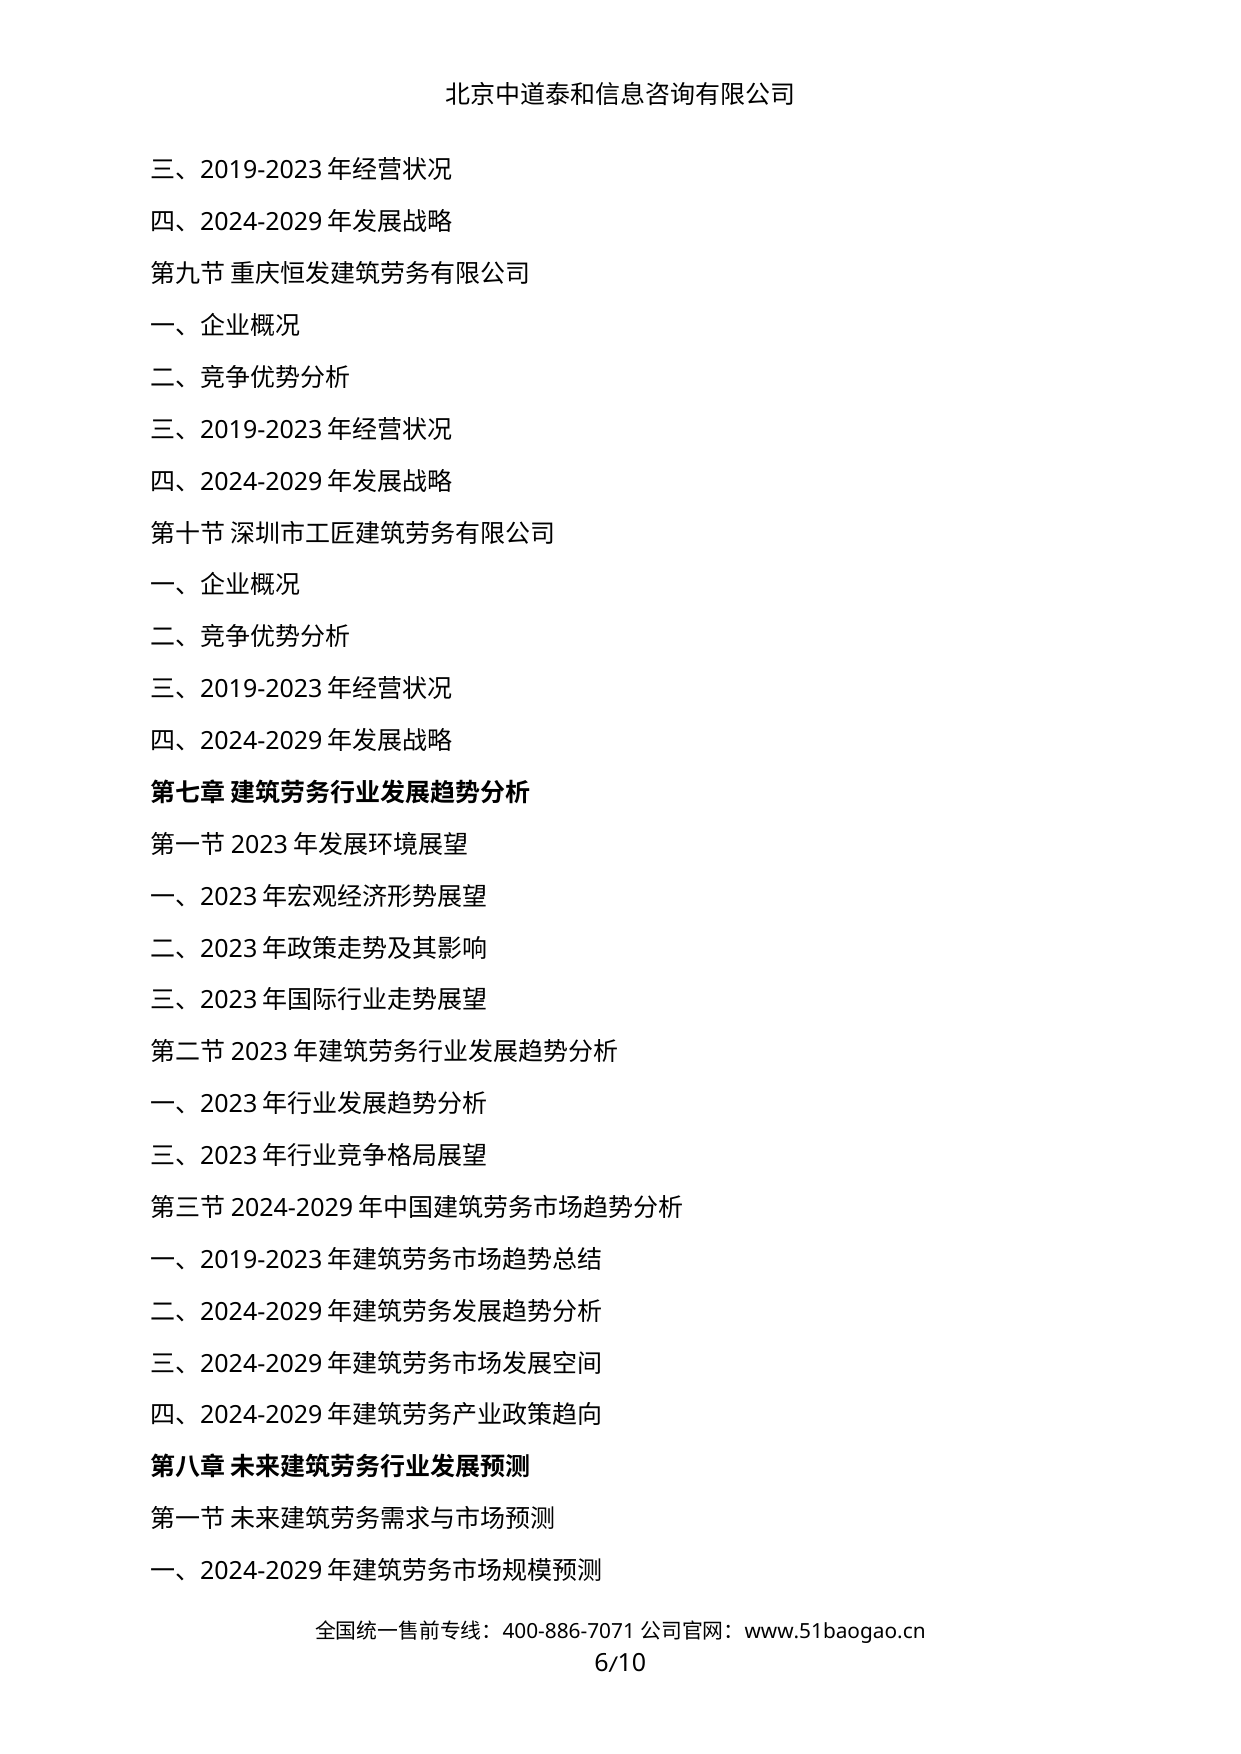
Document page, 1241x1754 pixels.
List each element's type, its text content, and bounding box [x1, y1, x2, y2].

text 二、竞争优势分析 [150, 617, 1090, 653]
text 三、2019-2023年经营状况 [150, 150, 1090, 186]
text 一、2023年行业发展趋势分析 [150, 1084, 1090, 1120]
text 四、2024-2029年发展战略 [150, 461, 1090, 497]
text 一、2023年宏观经济形势展望 [150, 876, 1090, 912]
text 第七章 建筑劳务行业发展趋势分析 [150, 772, 1090, 809]
text 三、2023年行业竞争格局展望 [150, 1136, 1090, 1172]
text 第十节 深圳市工匠建筑劳务有限公司 [150, 513, 1090, 549]
text 四、2024-2029年发展战略 [150, 202, 1090, 238]
text 四、2024-2029年建筑劳务产业政策趋向 [150, 1395, 1090, 1431]
text 三、2019-2023年经营状况 [150, 409, 1090, 446]
text 第二节 2023年建筑劳务行业发展趋势分析 [150, 1032, 1090, 1068]
text 三、2024-2029年建筑劳务市场发展空间 [150, 1343, 1090, 1379]
text 一、2019-2023年建筑劳务市场趋势总结 [150, 1239, 1090, 1276]
text 二、2024-2029年建筑劳务发展趋势分析 [150, 1291, 1090, 1327]
text 二、2023年政策走势及其影响 [150, 928, 1090, 964]
text 第三节 2024-2029年中国建筑劳务市场趋势分析 [150, 1187, 1090, 1224]
text 第九节 重庆恒发建筑劳务有限公司 [150, 254, 1090, 290]
text 一、2024-2029年建筑劳务市场规模预测 [150, 1551, 1090, 1587]
text 第一节 未来建筑劳务需求与市场预测 [150, 1499, 1090, 1535]
text 一、企业概况 [150, 306, 1090, 342]
text 四、2024-2029年发展战略 [150, 721, 1090, 757]
text 三、2019-2023年经营状况 [150, 669, 1090, 705]
text 第八章 未来建筑劳务行业发展预测 [150, 1447, 1090, 1483]
text 一、企业概况 [150, 565, 1090, 601]
text 第一节 2023年发展环境展望 [150, 824, 1090, 861]
text 二、竞争优势分析 [150, 357, 1090, 394]
text 三、2023年国际行业走势展望 [150, 980, 1090, 1016]
